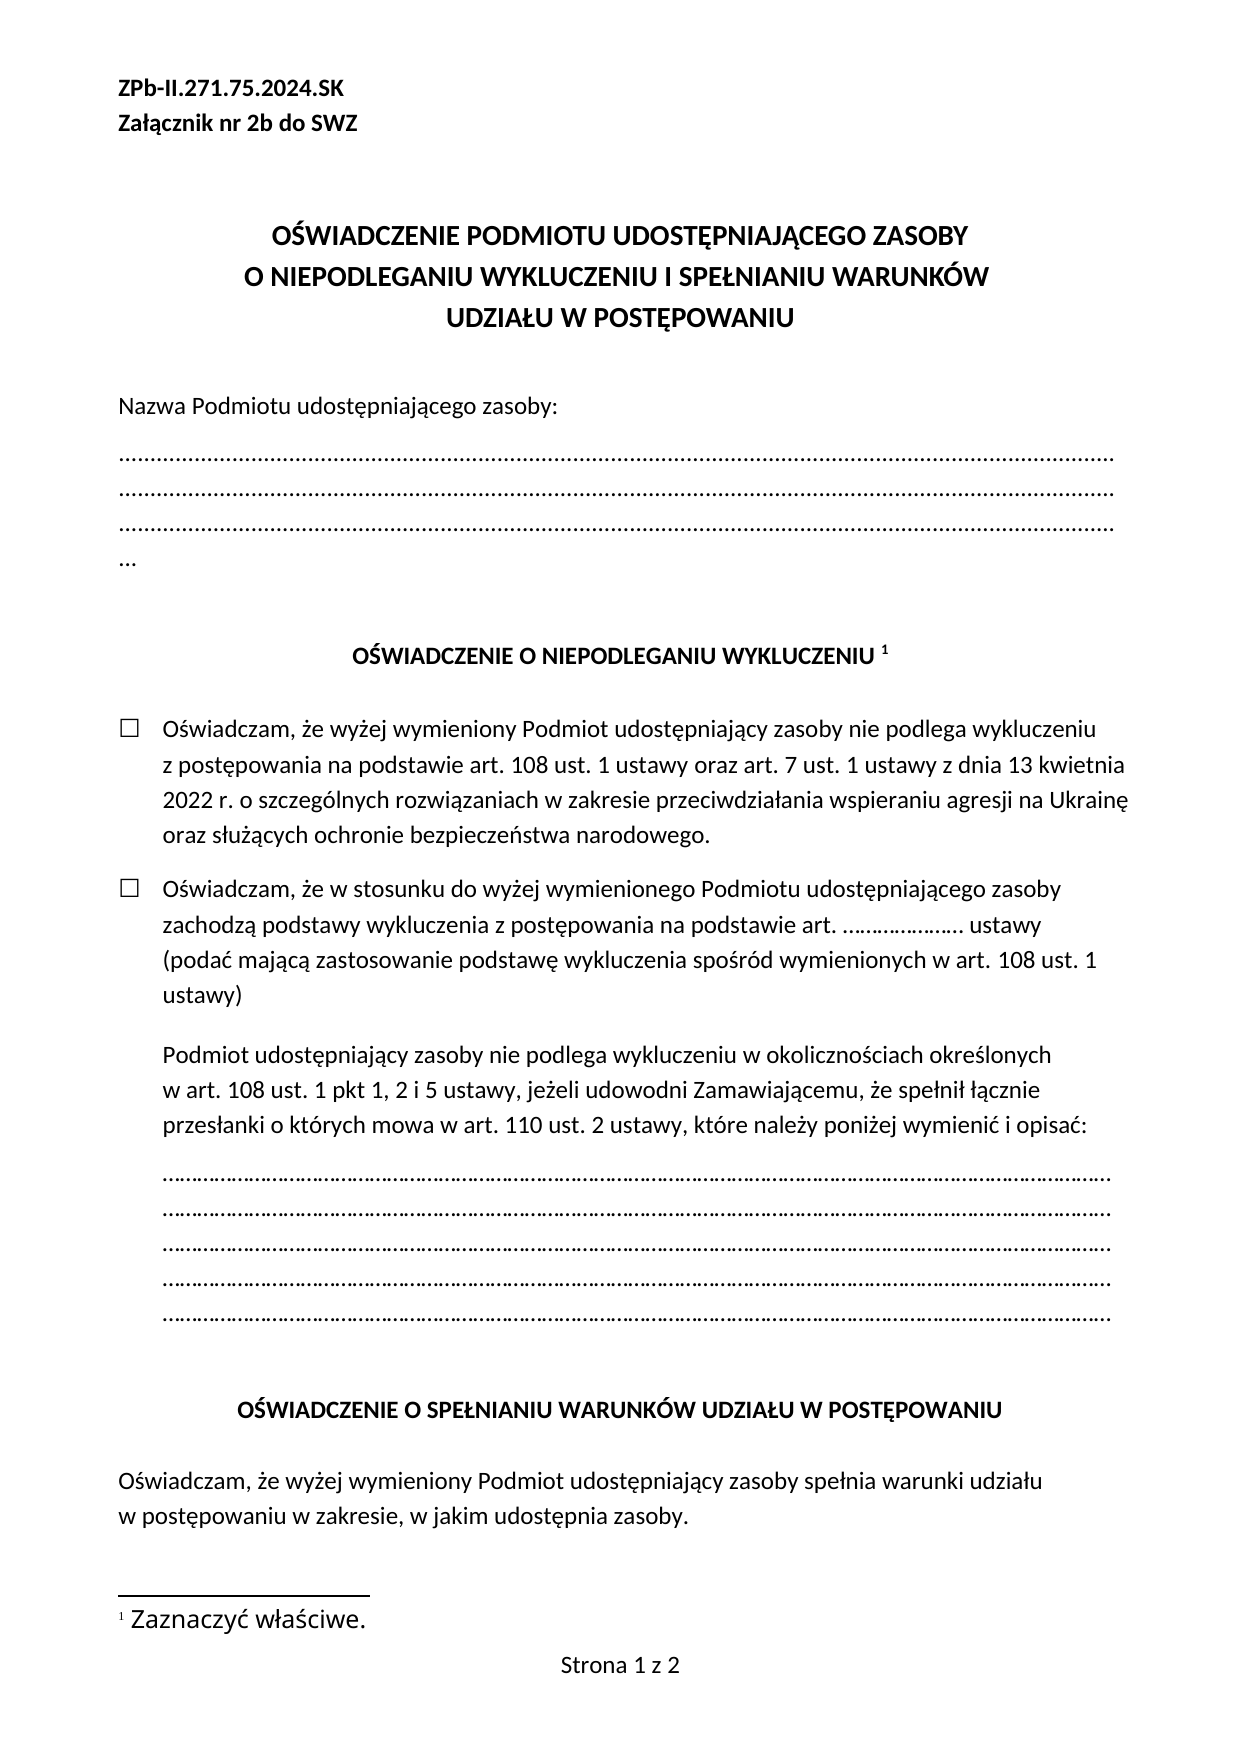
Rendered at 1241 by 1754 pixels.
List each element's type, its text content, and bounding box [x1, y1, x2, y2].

text OŚWIADCZENIE O NIEPODLEGANIU WYKLUCZENIU [118, 640, 1122, 671]
subtitle OŚWIADCZENIE PODMIOTU UDOSTĘPNIAJĄCEGO ZASOBY O NIEPODLEGANIU WYKLUCZENIU I SPEŁNIANIU WARUNKÓW UDZIAŁU W POSTĘPOWANIU [118, 217, 1122, 335]
text Oświadczam, że w stosunku do wyżej wymienionego Podmiotu udostępniającego zasoby zachodzą podstawy wykluczenia z postępowania na podstawie art. ………………… ustawy (podać mającą zastosowanie podstawę wykluczenia spośród wymienionych w art. 108 ust. 1 ustawy) [118, 871, 1122, 1010]
text Oświadczam, że wyżej wymieniony Podmiot udostępniający zasoby spełnia warunki udziału w postępowaniu w zakresie, w jakim udostępnia zasoby. [118, 1465, 1122, 1531]
text …………………………………………………………………………………………………………………………………………………………………………………………………………………………………………………………………………………………………………………………………………………………………………………………………………………………………………………………………………………………………………………………………………………………………………………………………………………………………………………………………………………………………………………………………………………………… [162, 1157, 1122, 1327]
list Oświadczam, że wyżej wymieniony Podmiot udostępniający zasoby nie podlega wykluczeniu z postępowania na podstawie art. 108 ust. 1 ustawy oraz art. 7 ust. 1 ustawy z dnia 13 kwietnia 2022 r. o szczególnych rozwiązaniach w zakresie przeciwdziałania wspieraniu agresji na Ukrainę oraz służących ochronie bezpieczeństwa narodowego. [118, 711, 1137, 850]
text ............................................................................................................................................................................................................................................................................................................................................................................................................................................................................................. [118, 437, 1122, 573]
text Podmiot udostępniający zasoby nie podlega wykluczeniu w okolicznościach określonych w art. 108 ust. 1 pkt 1, 2 i 5 ustawy, jeżeli udowodni Zamawiającemu, że spełnił łącznie przesłanki o których mowa w art. 110 ust. 2 ustawy, które należy poniżej wymienić i opisać: [162, 1039, 1122, 1140]
text Nazwa Podmiotu udostępniającego zasoby: [118, 390, 1122, 421]
text OŚWIADCZENIE O SPEŁNIANIU WARUNKÓW UDZIAŁU W POSTĘPOWANIU [118, 1394, 1122, 1425]
